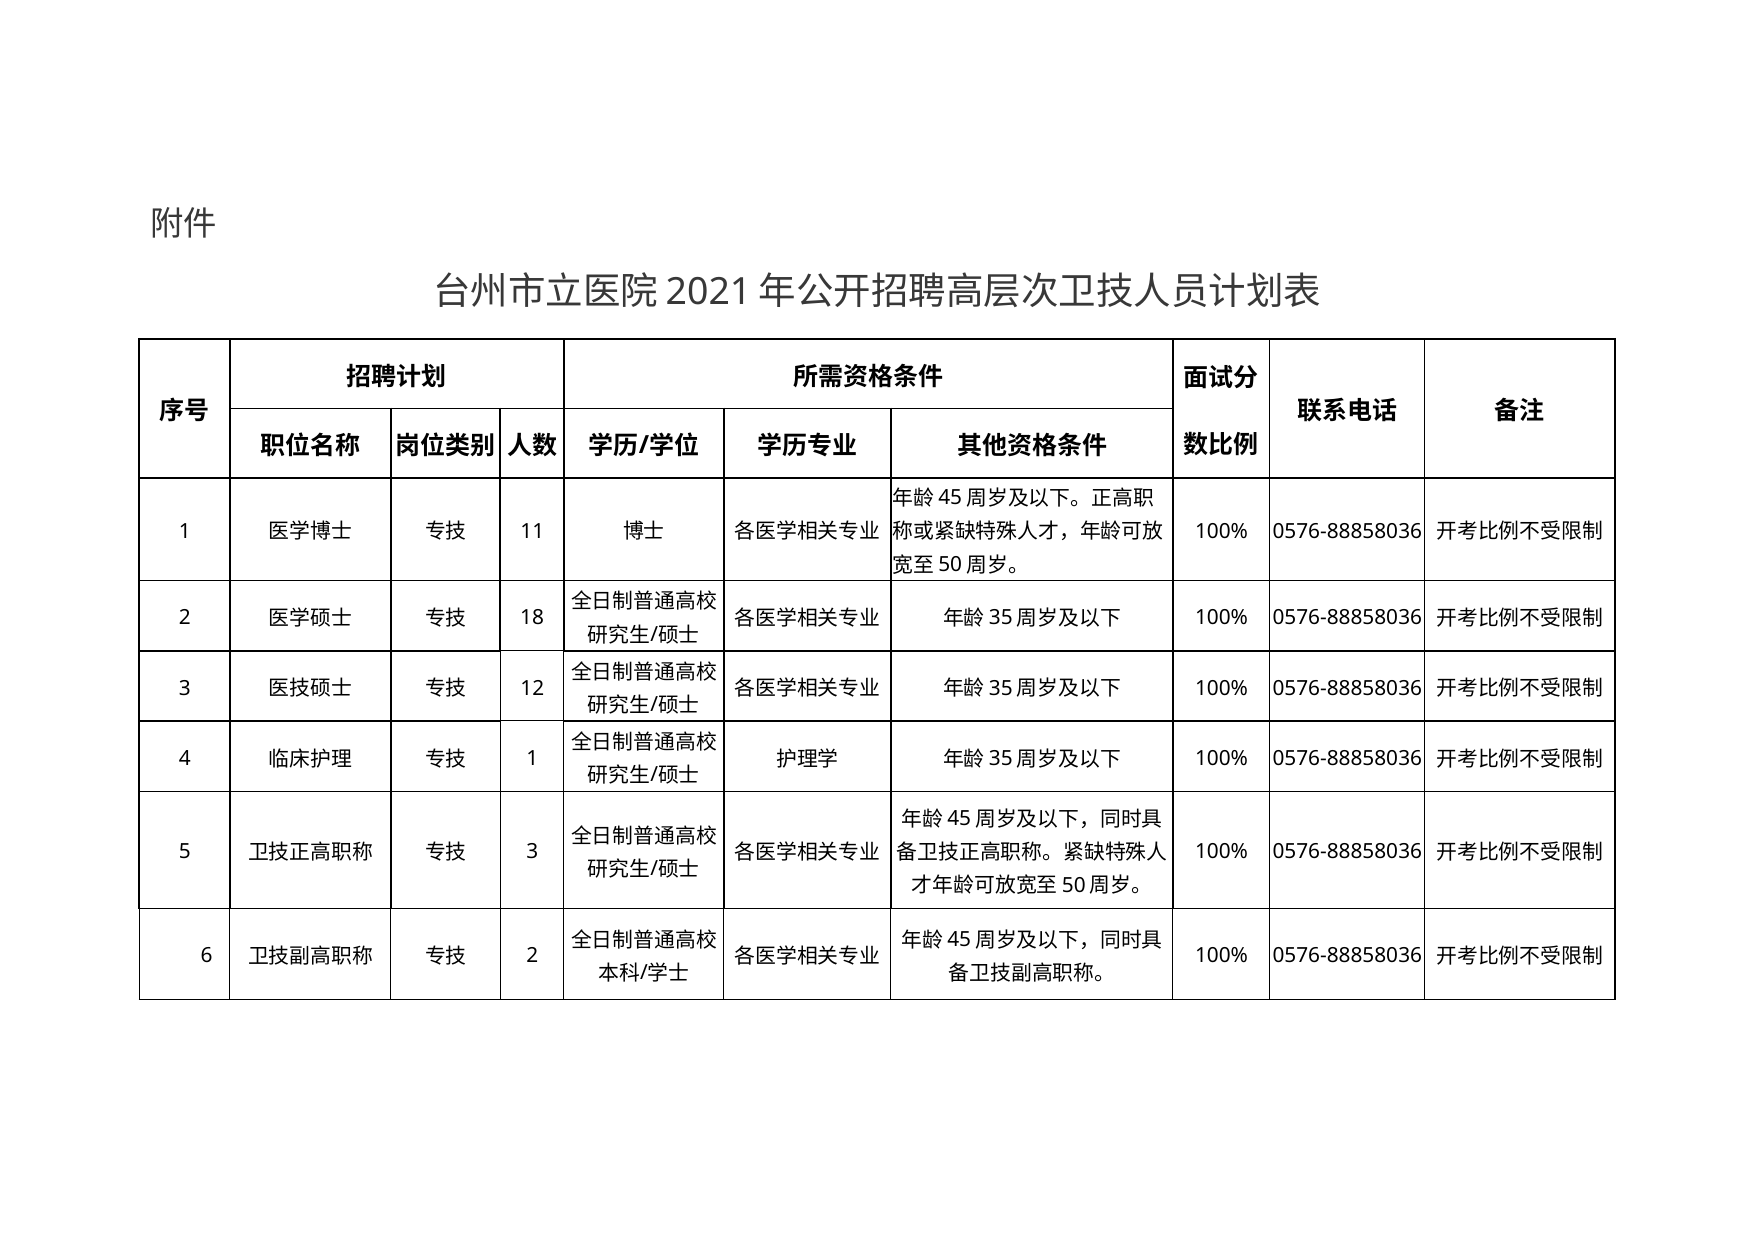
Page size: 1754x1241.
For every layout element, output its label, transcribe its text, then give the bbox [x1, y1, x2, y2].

table_cell 开考比例不受限制 [1425, 581, 1614, 650]
table_cell 专技 [391, 909, 500, 999]
table_cell 卫技副高职称 [230, 909, 390, 999]
table_cell 100% [1174, 722, 1269, 791]
table_cell 0576-88858036 [1270, 792, 1424, 908]
table_cell 年龄35周岁及以下 [892, 581, 1172, 650]
table_cell 各医学相关专业 [725, 581, 890, 650]
table_cell 医学硕士 [231, 581, 390, 650]
table_cell 100% [1174, 652, 1269, 720]
table_cell 全日制普通高校研究生/硕士 [564, 792, 723, 908]
table_cell 医学博士 [231, 479, 390, 580]
table_cell 0576-88858036 [1270, 722, 1424, 791]
table_cell 0576-88858036 [1270, 479, 1424, 580]
table_cell 开考比例不受限制 [1425, 722, 1614, 791]
table_cell 100% [1174, 792, 1269, 908]
table_cell 0576-88858036 [1270, 652, 1424, 720]
table_header 序号 [140, 340, 229, 477]
table_cell 各医学相关专业 [724, 909, 890, 999]
table_cell 18 [501, 581, 563, 650]
table_cell 年龄45周岁及以下，同时具备卫技正高职称。紧缺特殊人才年龄可放宽至50周岁。 [892, 792, 1172, 908]
table_cell 职位名称 [231, 409, 390, 477]
table_cell 专技 [392, 652, 500, 720]
table_cell 12 [501, 651, 563, 720]
table_cell 学历/学位 [565, 409, 723, 477]
table_cell 年龄35周岁及以下 [892, 722, 1172, 791]
table_cell 各医学相关专业 [725, 652, 890, 720]
table_header 备注 [1425, 340, 1614, 477]
table_cell 100% [1174, 479, 1269, 580]
table_cell 年龄35周岁及以下 [892, 652, 1172, 720]
table_header 联系电话 [1270, 340, 1424, 477]
table_cell 1 [501, 721, 563, 791]
table_cell 100% [1173, 909, 1269, 999]
table_cell 临床护理 [231, 722, 390, 791]
table_cell 全日制普通高校本科/学士 [564, 909, 723, 999]
table_cell 6 [140, 909, 229, 999]
table_cell 0576-88858036 [1270, 581, 1424, 650]
table_cell 0576-88858036 [1270, 909, 1424, 999]
table_cell 2 [501, 909, 563, 999]
text 附件 [150, 188, 1604, 254]
table_cell 3 [140, 652, 229, 720]
table_header 面试分数比例 [1174, 340, 1269, 477]
table_cell 2 [140, 581, 229, 650]
table_cell 护理学 [725, 722, 890, 791]
table_cell 年龄45周岁及以下。正高职称或紧缺特殊人才，年龄可放宽至50周岁。 [892, 479, 1172, 580]
table_cell 年龄45周岁及以下，同时具备卫技副高职称。 [891, 909, 1172, 999]
table_cell 3 [501, 792, 563, 908]
table_cell 专技 [392, 722, 500, 791]
table_cell 专技 [392, 581, 499, 650]
table_header 招聘计划 [231, 340, 563, 407]
table_cell 专技 [392, 479, 499, 580]
table_cell 开考比例不受限制 [1425, 909, 1614, 999]
table_cell 开考比例不受限制 [1425, 479, 1614, 580]
table_cell 全日制普通高校研究生/硕士 [564, 722, 723, 791]
text 台州市立医院2021年公开招聘高层次卫技人员计划表 [150, 254, 1604, 321]
table_cell 学历专业 [725, 409, 890, 477]
table_header 所需资格条件 [565, 340, 1172, 407]
table_cell 岗位类别 [392, 409, 499, 477]
table_cell 专技 [392, 792, 500, 908]
table_cell 全日制普通高校研究生/硕士 [564, 652, 723, 720]
table_cell 1 [140, 479, 229, 580]
table_cell 5 [140, 792, 229, 908]
table_cell 人数 [501, 409, 563, 477]
table_cell 4 [140, 722, 229, 791]
table_cell 11 [501, 479, 563, 580]
table_cell 全日制普通高校研究生/硕士 [565, 581, 723, 650]
table_cell 各医学相关专业 [725, 479, 890, 580]
table_cell 卫技正高职称 [231, 792, 390, 908]
table_cell 开考比例不受限制 [1425, 652, 1614, 720]
table_cell 开考比例不受限制 [1425, 792, 1614, 908]
table_cell 各医学相关专业 [725, 792, 890, 908]
table_cell 其他资格条件 [892, 409, 1172, 477]
table_cell 博士 [565, 479, 723, 580]
table_cell 医技硕士 [231, 652, 390, 720]
table_cell 100% [1174, 581, 1269, 650]
